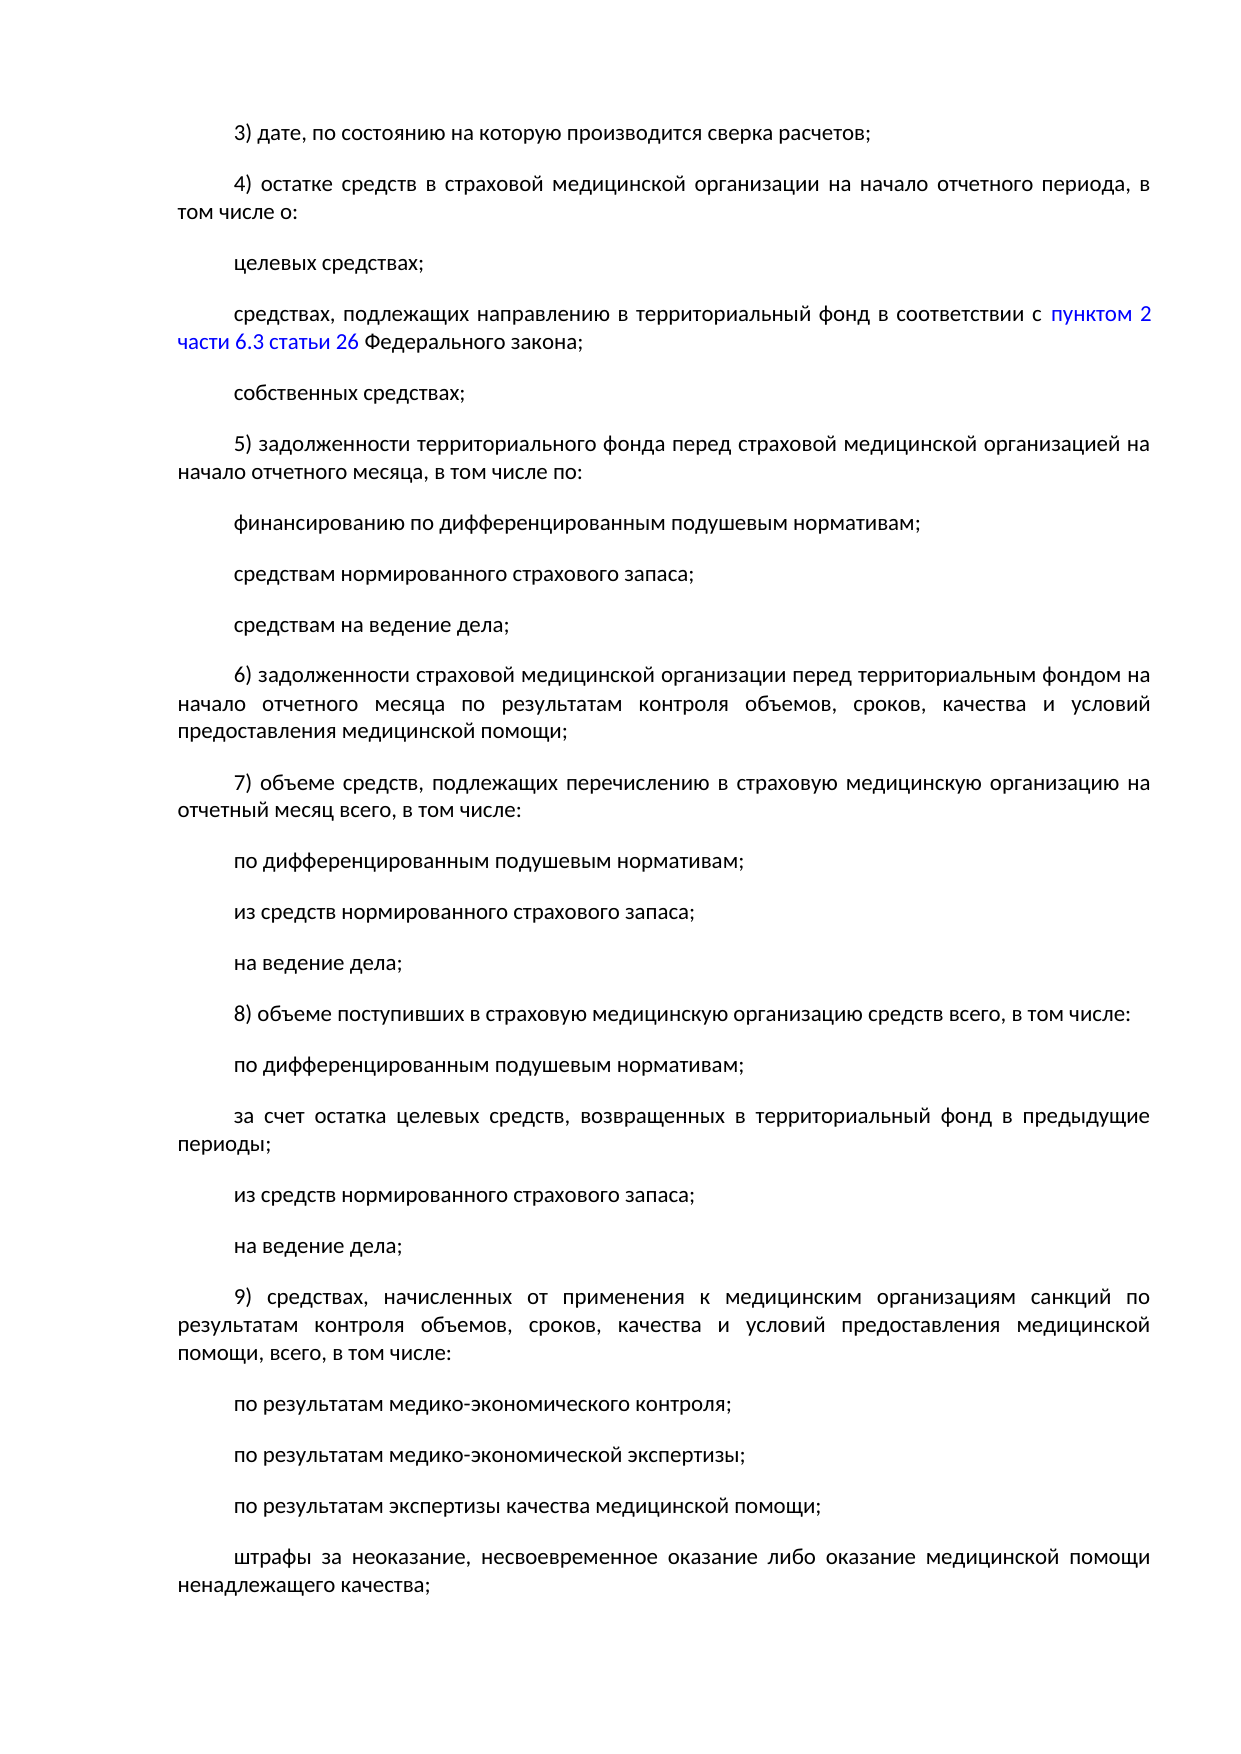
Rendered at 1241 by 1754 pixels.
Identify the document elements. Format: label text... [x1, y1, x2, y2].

text 6) задолженности страховой медицинской организации перед территориальным фондом на начало отчетного месяца по результатам контроля объемов, сроков, качества и условий предоставления медицинской помощи; [177, 661, 1152, 745]
text средствам нормированного страхового запаса; [177, 559, 1152, 587]
text 3) дате, по состоянию на которую производится сверка расчетов; [177, 118, 1152, 146]
text 5) задолженности территориального фонда перед страховой медицинской организацией на начало отчетного месяца, в том числе по: [177, 429, 1152, 485]
text на ведение дела; [177, 1231, 1152, 1259]
text по дифференцированным подушевым нормативам; [177, 847, 1152, 874]
text по результатам медико-экономической экспертизы; [177, 1440, 1152, 1468]
text средствам на ведение дела; [177, 610, 1152, 638]
text финансированию по дифференцированным подушевым нормативам; [177, 508, 1152, 536]
text по результатам экспертизы качества медицинской помощи; [177, 1491, 1152, 1519]
text на ведение дела; [177, 948, 1152, 976]
text целевых средствах; [177, 248, 1152, 276]
text 7) объеме средств, подлежащих перечислению в страховую медицинскую организацию на отчетный месяц всего, в том числе: [177, 768, 1152, 824]
text 8) объеме поступивших в страховую медицинскую организацию средств всего, в том числе: [177, 999, 1152, 1027]
text из средств нормированного страхового запаса; [177, 1180, 1152, 1208]
text по результатам медико-экономического контроля; [177, 1389, 1152, 1417]
text за счет остатка целевых средств, возвращенных в территориальный фонд в предыдущие периоды; [177, 1101, 1152, 1157]
text 9) средствах, начисленных от применения к медицинским организациям санкций по результатам контроля объемов, сроков, качества и условий предоставления медицинской помощи, всего, в том числе: [177, 1282, 1152, 1366]
text средствах, подлежащих направлению в территориальный фонд в соответствии с пунктом 2 части 6.3 статьи 26 Федерального закона; [177, 299, 1152, 355]
text 4) остатке средств в страховой медицинской организации на начало отчетного периода, в том числе о: [177, 169, 1152, 225]
text из средств нормированного страхового запаса; [177, 897, 1152, 926]
text по дифференцированным подушевым нормативам; [177, 1050, 1152, 1078]
text собственных средствах; [177, 378, 1152, 406]
text штрафы за неоказание, несвоевременное оказание либо оказание медицинской помощи ненадлежащего качества; [177, 1542, 1152, 1598]
